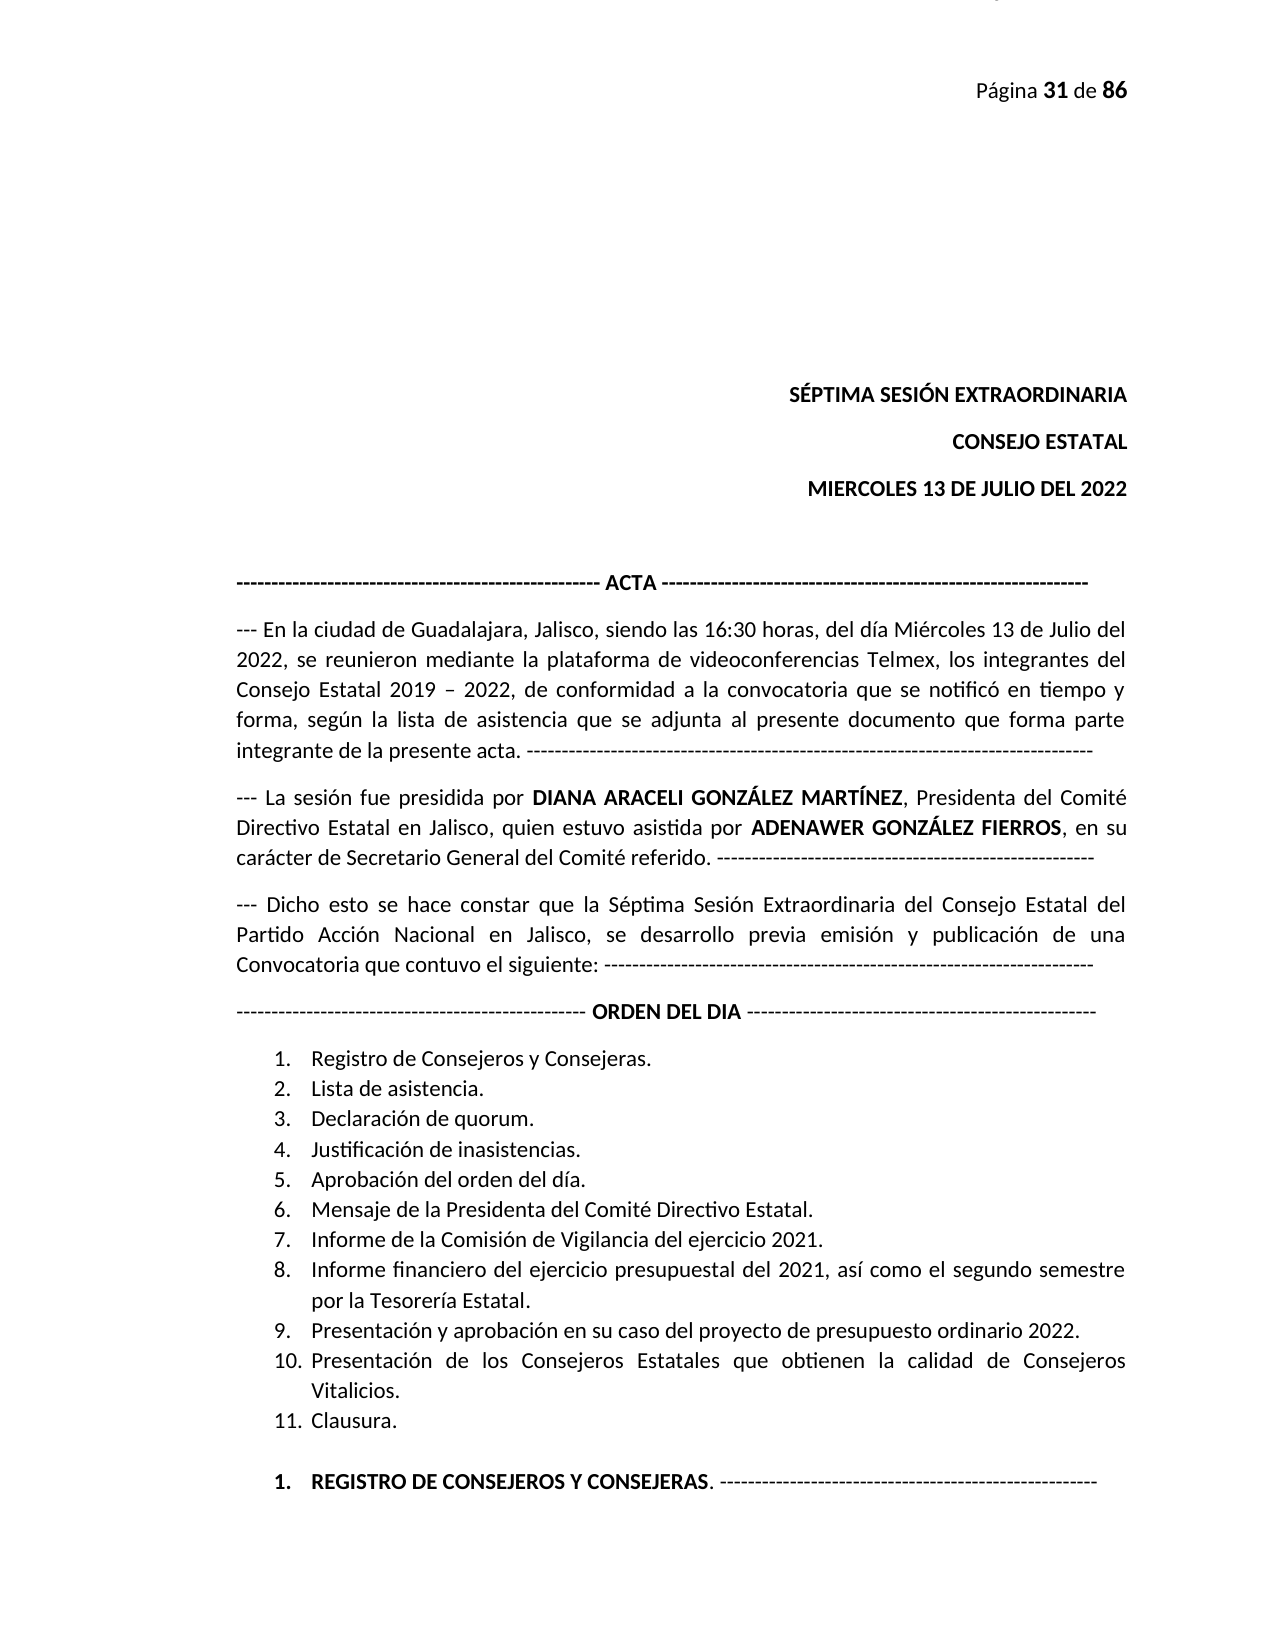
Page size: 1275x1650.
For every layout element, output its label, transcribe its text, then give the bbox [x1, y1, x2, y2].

text --- En la ciudad de Guadalajara, Jalisco, siendo las 16:30 horas, del día Miércoles 13 de Julio del 2022, se reunieron mediante la plataforma de videoconferencias Telmex, los integrantes del Consejo Estatal 2019 – 2022, de conformidad a la convocatoria que se notificó en tiempo y forma, según la lista de asistencia que se adjunta al presente documento que forma parte integrante de la presente acta. --------------------------------------------------------------------------------- [236, 615, 1127, 764]
list Declaración de quorum. [274, 1104, 1127, 1132]
list Registro de Consejeros y Consejeras. [274, 1044, 1127, 1072]
list Justificación de inasistencias. [274, 1135, 1127, 1163]
text --- Dicho esto se hace constar que la Séptima Sesión Extraordinaria del Consejo Estatal del Partido Acción Nacional en Jalisco, se desarrollo previa emisión y publicación de una Convocatoria que contuvo el siguiente: ---------------------------------------------------------------------- [236, 890, 1127, 978]
text CONSEJO ESTATAL [236, 427, 1127, 455]
list Lista de asistencia. [274, 1074, 1127, 1102]
list Mensaje de la Presidenta del Comité Directivo Estatal. [274, 1195, 1127, 1223]
list Presentación de los Consejeros Estatales que obtienen la calidad de Consejeros Vitalicios. [274, 1346, 1127, 1404]
list REGISTRO DE CONSEJEROS Y CONSEJERAS. ------------------------------------------------------ [274, 1467, 1127, 1495]
text -------------------------------------------------- ORDEN DEL DIA -------------------------------------------------- [236, 997, 1127, 1025]
text MIERCOLES 13 DE JULIO DEL 2022 [236, 474, 1127, 502]
list Informe de la Comisión de Vigilancia del ejercicio 2021. [274, 1225, 1127, 1253]
list Informe financiero del ejercicio presupuestal del 2021, así como el segundo semestre por la Tesorería Estatal. [274, 1256, 1127, 1314]
text SÉPTIMA SESIÓN EXTRAORDINARIA [236, 381, 1127, 408]
text ---------------------------------------------------- ACTA ------------------------------------------------------------- [236, 568, 1127, 596]
list Presentación y aprobación en su caso del proyecto de presupuesto ordinario 2022. [274, 1316, 1127, 1344]
list Clausura. [274, 1407, 1127, 1434]
text --- La sesión fue presidida por DIANA ARACELI GONZÁLEZ MARTÍNEZ, Presidenta del Comité Directivo Estatal en Jalisco, quien estuvo asistida por ADENAWER GONZÁLEZ FIERROS, en su carácter de Secretario General del Comité referido. ------------------------------------------------------ [236, 783, 1127, 871]
list Aprobación del orden del día. [274, 1165, 1127, 1193]
